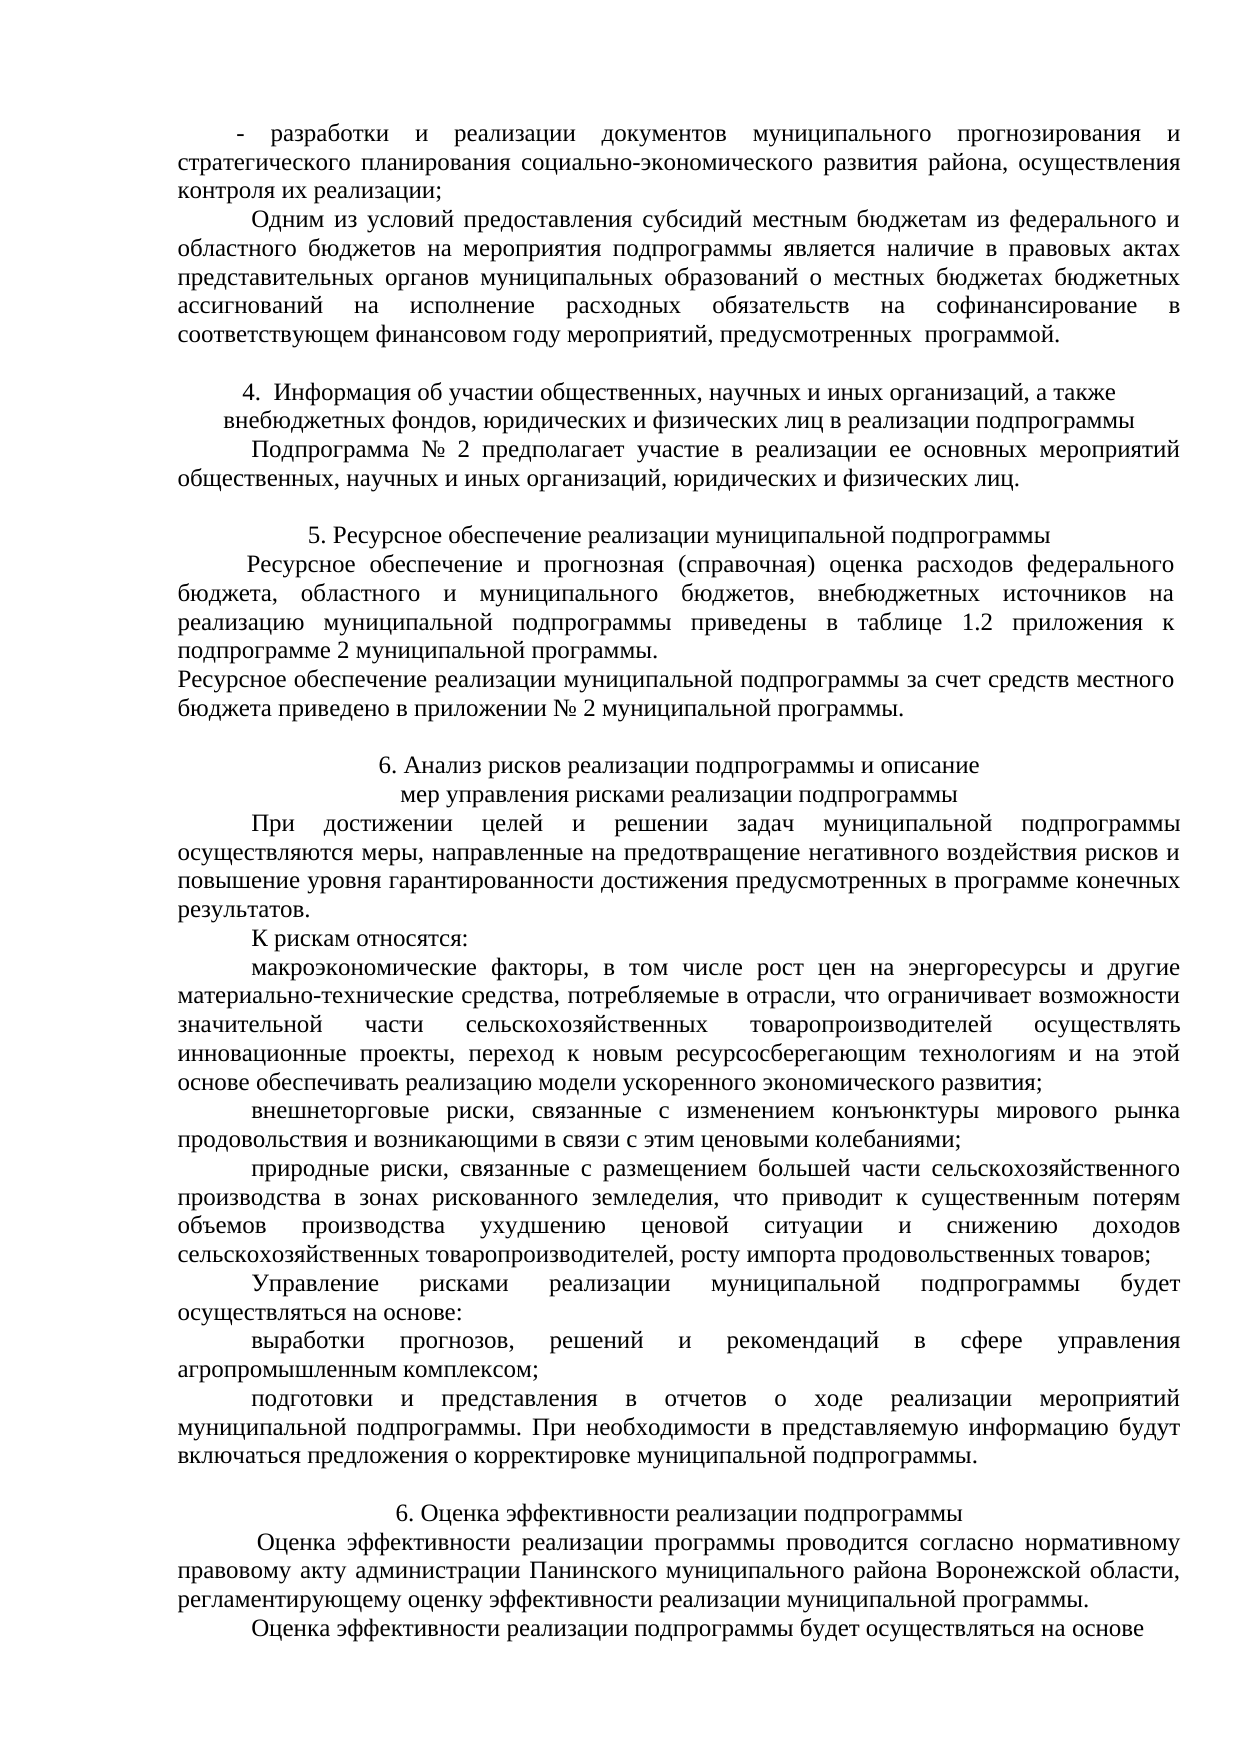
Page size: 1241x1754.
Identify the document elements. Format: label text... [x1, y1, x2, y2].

text К рискам относятся: [177, 923, 1181, 952]
text - разработки и реализации документов муниципального прогнозирования и стратегического планирования социально-экономического развития района, осуществления контроля их реализации; [177, 118, 1181, 204]
text 4. Информация об участии общественных, научных и иных организаций, а также внебюджетных фондов, юридических и физических лиц в реализации подпрограммы [177, 377, 1181, 434]
text Подпрограмма № 2 предполагает участие в реализации ее основных мероприятий общественных, научных и иных организаций, юридических и физических лиц. [177, 434, 1181, 492]
text 6. Анализ рисков реализации подпрограммы и описание [177, 751, 1181, 779]
text 5. Ресурсное обеспечение реализации муниципальной подпрограммы [177, 521, 1181, 549]
text природные риски, связанные с размещением большей части сельскохозяйственного производства в зонах рискованного земледелия, что приводит к существенным потерям объемов производства ухудшению ценовой ситуации и снижению доходов сельскохозяйственных товаропроизводителей, росту импорта продовольственных товаров; [177, 1153, 1181, 1268]
text мер управления рисками реализации подпрограммы [177, 779, 1181, 808]
text внешнеторговые риски, связанные с изменением конъюнктуры мирового рынка продовольствия и возникающими в связи с этим ценовыми колебаниями; [177, 1096, 1181, 1153]
text 6. Оценка эффективности реализации подпрограммы [177, 1498, 1181, 1527]
text подготовки и представления в отчетов о ходе реализации мероприятий муниципальной подпрограммы. При необходимости в представляемую информацию будут включаться предложения о корректировке муниципальной подпрограммы. [177, 1383, 1181, 1469]
text Оценка эффективности реализации подпрограммы будет осуществляться на основе [177, 1613, 1181, 1642]
text выработки прогнозов, решений и рекомендаций в сфере управления агропромышленным комплексом; [177, 1326, 1181, 1383]
text Управление рисками реализации муниципальной подпрограммы будет осуществляться на основе: [177, 1268, 1181, 1326]
text Одним из условий предоставления субсидий местным бюджетам из федерального и областного бюджетов на мероприятия подпрограммы является наличие в правовых актах представительных органов муниципальных образований о местных бюджетах бюджетных ассигнований на исполнение расходных обязательств на софинансирование в соответствующем финансовом году мероприятий, предусмотренных программой. [177, 204, 1181, 348]
text Ресурсное обеспечение реализации муниципальной подпрограммы за счет средств местного бюджета приведено в приложении № 2 муниципальной программы. [177, 664, 1175, 722]
text макроэкономические факторы, в том числе рост цен на энергоресурсы и другие материально-технические средства, потребляемые в отрасли, что ограничивает возможности значительной части сельскохозяйственных товаропроизводителей осуществлять инновационные проекты, переход к новым ресурсосберегающим технологиям и на этой основе обеспечивать реализацию модели ускоренного экономического развития; [177, 952, 1181, 1096]
text Оценка эффективности реализации программы проводится согласно нормативному правовому акту администрации Панинского муниципального района Воронежской области, регламентирующему оценку эффективности реализации муниципальной программы. [177, 1527, 1181, 1613]
text При достижении целей и решении задач муниципальной подпрограммы осуществляются меры, направленные на предотвращение негативного воздействия рисков и повышение уровня гарантированности достижения предусмотренных в программе конечных результатов. [177, 808, 1181, 923]
text Ресурсное обеспечение и прогнозная (справочная) оценка расходов федерального бюджета, областного и муниципального бюджетов, внебюджетных источников на реализацию муниципальной подпрограммы приведены в таблице 1.2 приложения к подпрограмме 2 муниципальной программы. [177, 549, 1175, 664]
